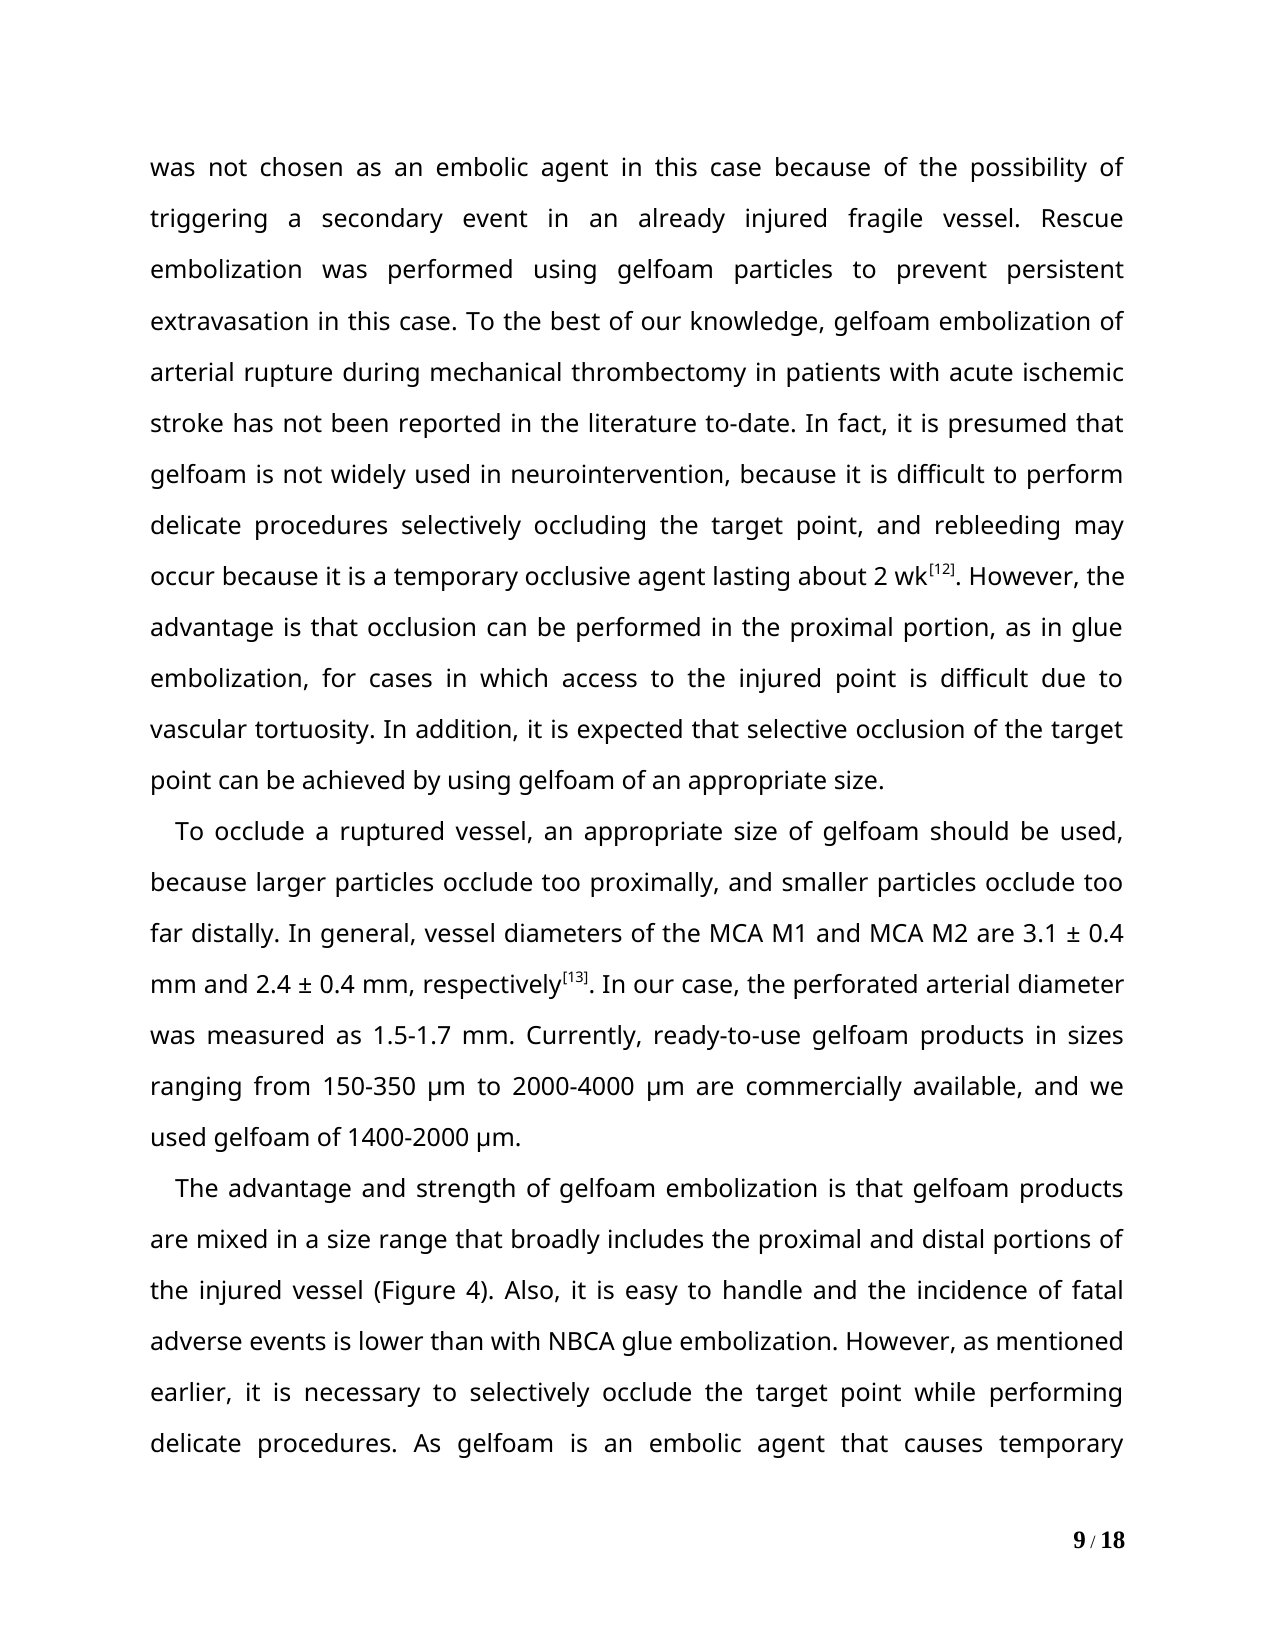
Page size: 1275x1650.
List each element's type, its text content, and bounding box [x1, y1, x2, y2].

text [150, 150, 1125, 797]
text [150, 1171, 1125, 1460]
text To occlude a ruptured vessel, an appropriate size of gelfoam should be used, because larger particles occlude too proximally, and smaller particles occlude too far distally. In general, vessel diameters of the MCA M1 and MCA M2 are 3.1 ± 0.4 mm and 2.4 ± 0.4 mm, respectively[13]. In our case, the perforated arterial diameter was measured as 1.5-1.7 mm. Currently, ready-to-use gelfoam products in sizes ranging from 150-350 μm to 2000-4000 μm are commercially available, and we used gelfoam of 1400-2000 μm. [150, 813, 1125, 1154]
